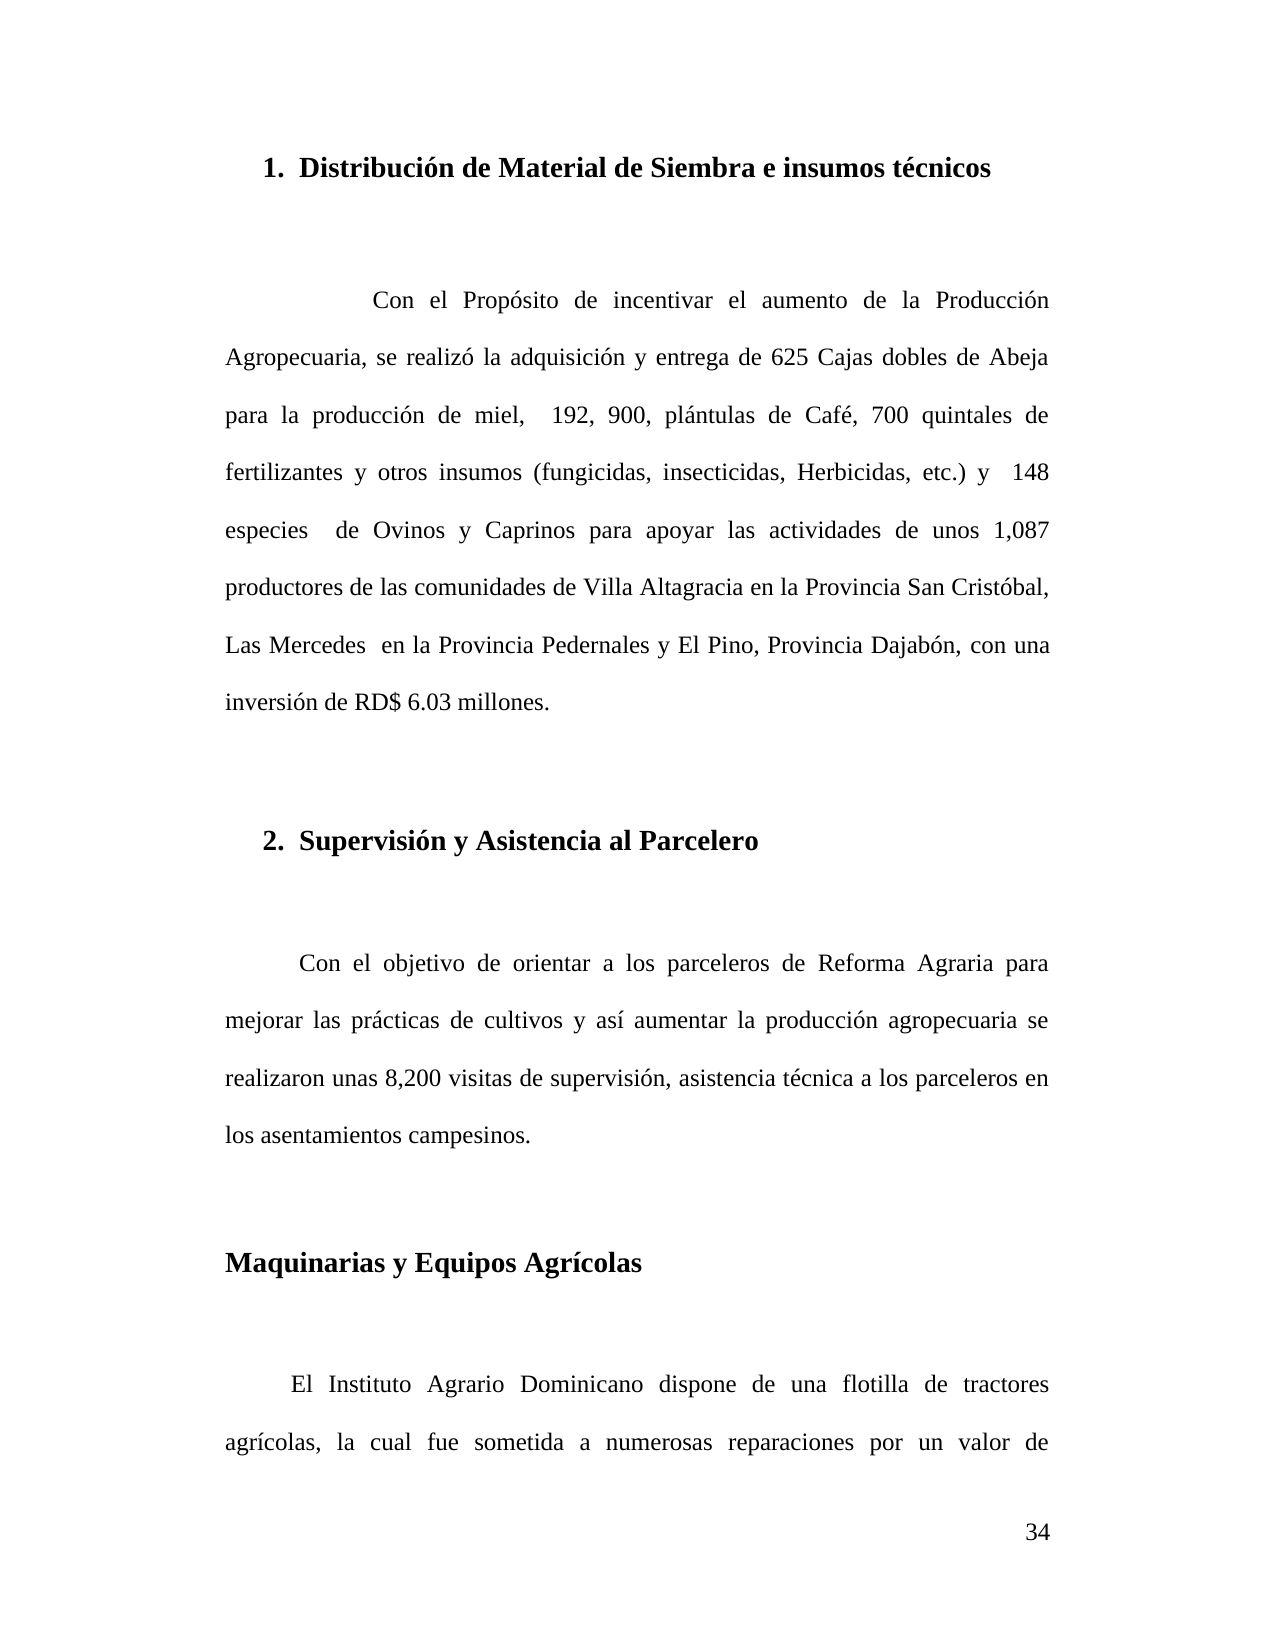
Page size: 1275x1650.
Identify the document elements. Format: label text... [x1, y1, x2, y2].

list Supervisión y Asistencia al Parcelero [262, 823, 1050, 857]
list Distribución de Material de Siembra e insumos técnicos [262, 150, 1050, 183]
text Maquinarias y Equipos Agrícolas [225, 1245, 1050, 1278]
text Con el objetivo de orientar a los parceleros de Reforma Agraria para mejorar las prácticas de cultivos y así aumentar la producción agropecuaria se realizaron unas 8,200 visitas de supervisión, asistencia técnica a los parceleros en los asentamientos campesinos. [225, 948, 1050, 1149]
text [225, 1369, 1050, 1456]
text Con el Propósito de incentivar el aumento de la Producción Agropecuaria, se realizó la adquisición y entrega de 625 Cajas dobles de Abeja para la producción de miel, 192, 900, plántulas de Café, 700 quintales de fertilizantes y otros insumos (fungicidas, insecticidas, Herbicidas, etc.) y 148 especies de Ovinos y Caprinos para apoyar las actividades de unos 1,087 productores de las comunidades de Villa Altagracia en la Provincia San Cristóbal, Las Mercedes en la Provincia Pedernales y El Pino, Provincia Dajabón, con una inversión de RD$ 6.03 millones. [225, 285, 1050, 716]
